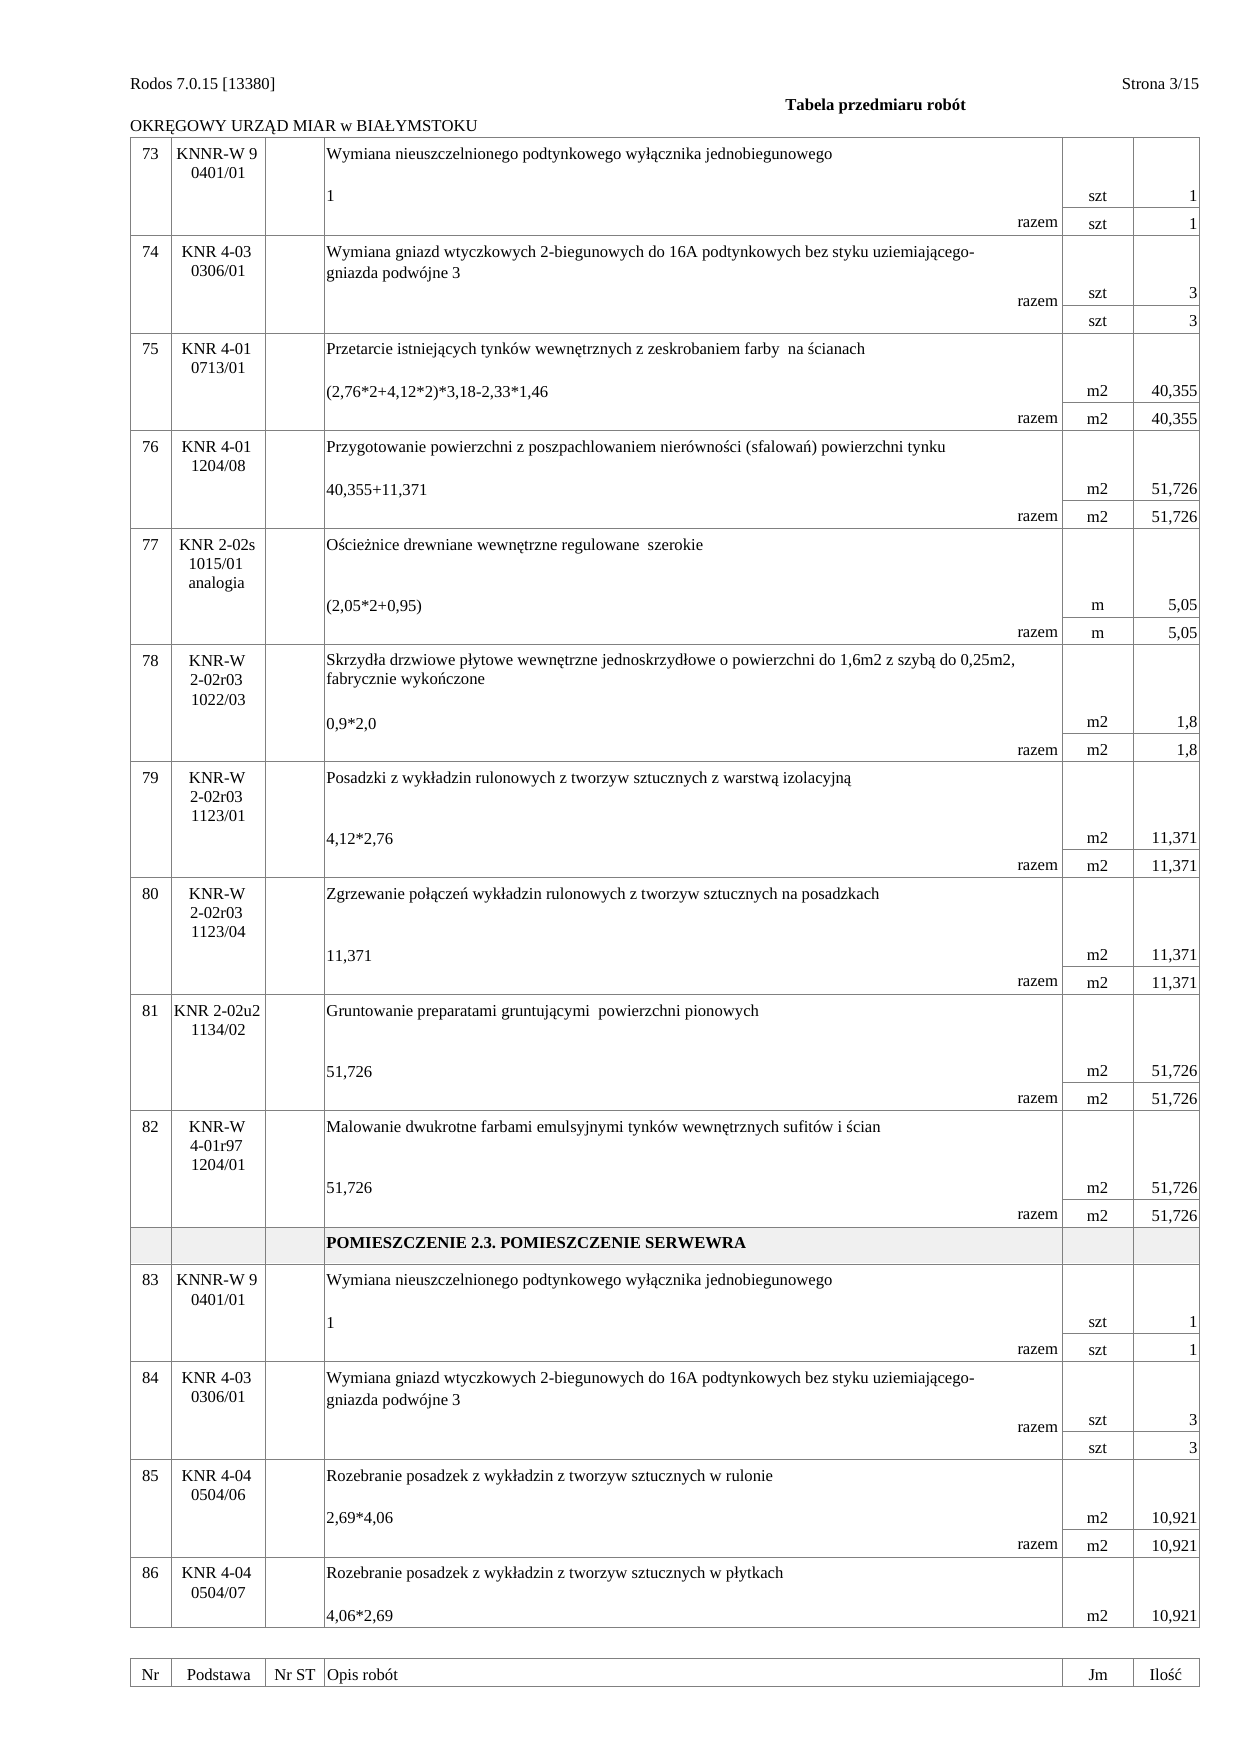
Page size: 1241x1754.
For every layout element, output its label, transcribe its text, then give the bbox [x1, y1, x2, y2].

table_cell KNR 2-02s 1015/01 analogia [172, 529, 265, 644]
table_cell KNR-W 4-01r97 1204/01 [172, 1111, 265, 1227]
table_cell 51,726 [1134, 995, 1199, 1082]
table_cell 5,05 [1134, 529, 1199, 616]
table_header Podstawa [172, 1659, 265, 1686]
table_cell m2 [1063, 501, 1133, 528]
table_cell POMIESZCZENIE 2.3. POMIESZCZENIE SERWEWRA [325, 1228, 1062, 1263]
table_cell [172, 1228, 265, 1263]
table_cell m [1063, 618, 1133, 644]
table_cell KNNR-W 9 0401/01 [172, 1265, 265, 1361]
table_cell [266, 645, 324, 761]
table_cell m2 [1063, 1111, 1133, 1199]
table_cell 11,371 [1134, 762, 1199, 849]
table_cell 40,355 [1134, 334, 1199, 402]
table_cell 80 [131, 878, 171, 994]
table_cell Rozebranie posadzek z wykładzin z tworzyw sztucznych w rulonie 2,69*4,06 razem [325, 1460, 1062, 1557]
table_cell 1 [1134, 208, 1199, 235]
table_cell 5,05 [1134, 618, 1199, 644]
table_cell Gruntowanie preparatami gruntującymi powierzchni pionowych 51,726 razem [325, 995, 1062, 1110]
table_cell Ościeżnice drewniane wewnętrzne regulowane szerokie (2,05*2+0,95) razem [325, 529, 1062, 644]
table_cell m2 [1063, 734, 1133, 761]
table_cell [266, 1265, 324, 1361]
table_cell 51,726 [1134, 1200, 1199, 1227]
table_cell 85 [131, 1460, 171, 1557]
table_cell 78 [131, 645, 171, 761]
table_header Ilość [1134, 1659, 1199, 1686]
table_header Nr [131, 1659, 171, 1686]
table_cell KNR 4-03 0306/01 [172, 1362, 265, 1459]
table_cell KNR-W 2-02r03 1022/03 [172, 645, 265, 761]
table_cell m2 [1063, 1530, 1133, 1557]
table_cell KNR 2-02u2 1134/02 [172, 995, 265, 1110]
table_cell [131, 1228, 171, 1263]
table_cell m2 [1063, 967, 1133, 994]
table_cell szt [1063, 1334, 1133, 1361]
table_cell [266, 762, 324, 877]
table_cell m2 [1063, 403, 1133, 430]
table_cell 73 [131, 138, 171, 235]
table_cell szt [1063, 1362, 1133, 1431]
table_cell 75 [131, 334, 171, 430]
table_cell Malowanie dwukrotne farbami emulsyjnymi tynków wewnętrznych sufitów i ścian 51,726 razem [325, 1111, 1062, 1227]
table_cell Rozebranie posadzek z wykładzin z tworzyw sztucznych w płytkach 4,06*2,69 [325, 1558, 1062, 1627]
table_cell 83 [131, 1265, 171, 1361]
table_cell m2 [1063, 878, 1133, 966]
table_cell m [1063, 529, 1133, 616]
table_cell szt [1063, 138, 1133, 207]
table_cell KNR-W 2-02r03 1123/01 [172, 762, 265, 877]
table_cell 84 [131, 1362, 171, 1459]
table_cell m2 [1063, 1460, 1133, 1529]
table_cell 51,726 [1134, 1083, 1199, 1110]
table_cell [266, 1558, 324, 1627]
table_cell 74 [131, 236, 171, 332]
table_cell [1134, 1228, 1199, 1263]
table_cell [266, 995, 324, 1110]
table_cell 1 [1134, 1265, 1199, 1333]
table_cell [266, 878, 324, 994]
table_cell 51,726 [1134, 431, 1199, 500]
table_cell 76 [131, 431, 171, 528]
table_cell [266, 334, 324, 430]
table_cell 79 [131, 762, 171, 877]
table_cell szt [1063, 236, 1133, 304]
table_cell [266, 1362, 324, 1459]
table_cell m2 [1063, 645, 1133, 733]
table_cell 82 [131, 1111, 171, 1227]
table_cell 86 [131, 1558, 171, 1627]
table_cell Przetarcie istniejących tynków wewnętrznych z zeskrobaniem farby na ścianach (2,76*2+4,12*2)*3,18-2,33*1,46 razem [325, 334, 1062, 430]
table_cell [266, 1228, 324, 1263]
table_cell m2 [1063, 334, 1133, 402]
table_cell Skrzydła drzwiowe płytowe wewnętrzne jednoskrzydłowe o powierzchni do 1,6m2 z szybą do 0,25m2, fabrycznie wykończone 0,9*2,0 razem [325, 645, 1062, 761]
table_cell [266, 1460, 324, 1557]
table_cell 10,921 [1134, 1558, 1199, 1627]
table_cell [1063, 1228, 1133, 1263]
table_cell 3 [1134, 1362, 1199, 1431]
table_cell 3 [1134, 1432, 1199, 1459]
table_cell KNNR-W 9 0401/01 [172, 138, 265, 235]
table_cell 77 [131, 529, 171, 644]
table_cell 1,8 [1134, 734, 1199, 761]
table_cell KNR 4-04 0504/06 [172, 1460, 265, 1557]
table_cell Wymiana gniazd wtyczkowych 2-biegunowych do 16A podtynkowych bez styku uziemiającego- gniazda podwójne 3 razem [325, 236, 1062, 332]
table_cell 11,371 [1134, 878, 1199, 966]
table_cell m2 [1063, 995, 1133, 1082]
table_cell 10,921 [1134, 1460, 1199, 1529]
table_cell m2 [1063, 850, 1133, 877]
table_cell 1 [1134, 138, 1199, 207]
table_cell 10,921 [1134, 1530, 1199, 1557]
table_cell [266, 1111, 324, 1227]
table_cell szt [1063, 208, 1133, 235]
table_cell 51,726 [1134, 1111, 1199, 1199]
table_header Opis robót [325, 1659, 1062, 1686]
table_cell Wymiana nieuszczelnionego podtynkowego wyłącznika jednobiegunowego 1 razem [325, 138, 1062, 235]
table_cell szt [1063, 1265, 1133, 1333]
table_header Nr ST [266, 1659, 324, 1686]
table_cell 3 [1134, 236, 1199, 304]
table_cell KNR 4-03 0306/01 [172, 236, 265, 332]
table_cell 3 [1134, 306, 1199, 332]
table_cell KNR 4-04 0504/07 [172, 1558, 265, 1627]
table_cell [266, 236, 324, 332]
table_cell [266, 529, 324, 644]
table_cell 1 [1134, 1334, 1199, 1361]
table_cell Zgrzewanie połączeń wykładzin rulonowych z tworzyw sztucznych na posadzkach 11,371 razem [325, 878, 1062, 994]
table_header Jm [1063, 1659, 1133, 1686]
table_cell m2 [1063, 1200, 1133, 1227]
table_cell 11,371 [1134, 967, 1199, 994]
table_cell KNR 4-01 0713/01 [172, 334, 265, 430]
table_cell [266, 431, 324, 528]
table_cell 1,8 [1134, 645, 1199, 733]
table_cell Wymiana nieuszczelnionego podtynkowego wyłącznika jednobiegunowego 1 razem [325, 1265, 1062, 1361]
table_cell [266, 138, 324, 235]
table_cell 11,371 [1134, 850, 1199, 877]
table_cell KNR-W 2-02r03 1123/04 [172, 878, 265, 994]
table_cell 51,726 [1134, 501, 1199, 528]
table_cell m2 [1063, 1558, 1133, 1627]
table_cell m2 [1063, 762, 1133, 849]
table_cell Posadzki z wykładzin rulonowych z tworzyw sztucznych z warstwą izolacyjną 4,12*2,76 razem [325, 762, 1062, 877]
table_cell 40,355 [1134, 403, 1199, 430]
table_cell szt [1063, 1432, 1133, 1459]
table_cell szt [1063, 306, 1133, 332]
table_cell m2 [1063, 1083, 1133, 1110]
table_cell 81 [131, 995, 171, 1110]
table_cell KNR 4-01 1204/08 [172, 431, 265, 528]
table_cell Wymiana gniazd wtyczkowych 2-biegunowych do 16A podtynkowych bez styku uziemiającego- gniazda podwójne 3 razem [325, 1362, 1062, 1459]
table_cell m2 [1063, 431, 1133, 500]
table_cell Przygotowanie powierzchni z poszpachlowaniem nierówności (sfalowań) powierzchni tynku 40,355+11,371 razem [325, 431, 1062, 528]
